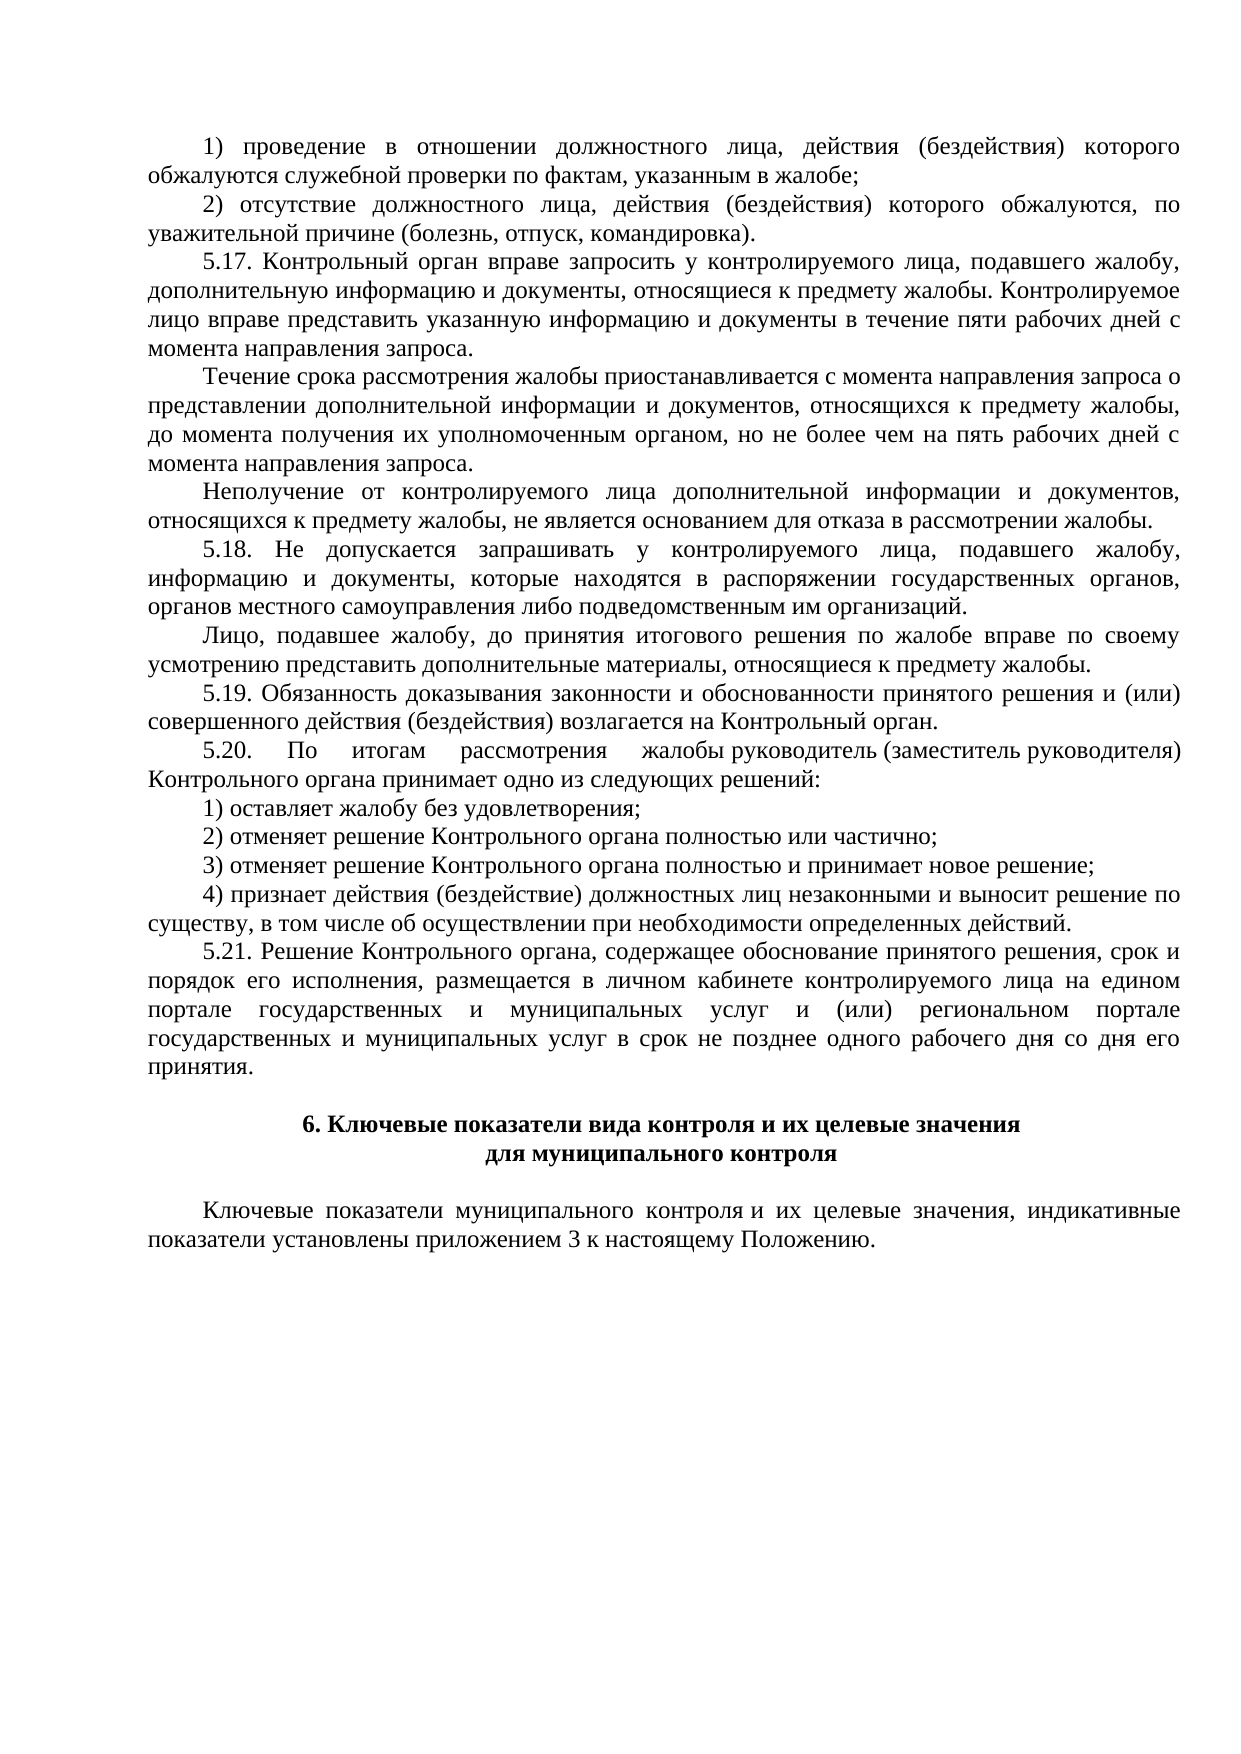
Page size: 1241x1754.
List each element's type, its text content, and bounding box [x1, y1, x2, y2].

text 1) проведение в отношении должностного лица, действия (бездействия) которого обжалуются служебной проверки по фактам, указанным в жалобе; [148, 131, 1181, 189]
text 2) отсутствие должностного лица, действия (бездействия) которого обжалуются, по уважительной причине (болезнь, отпуск, командировка). [148, 189, 1181, 246]
text 5.21. Решение Контрольного органа, содержащее обоснование принятого решения, срок и порядок его исполнения, размещается в личном кабинете контролируемого лица на едином портале государственных и муниципальных услуг и (или) региональном портале государственных и муниципальных услуг в срок не позднее одного рабочего дня со дня его принятия. [148, 936, 1181, 1080]
text 6. Ключевые показатели вида контроля и их целевые значения [148, 1109, 1181, 1138]
text 5.20. По итогам рассмотрения жалобы руководитель (заместитель руководителя) Контрольного органа принимает одно из следующих решений: [148, 735, 1181, 793]
text Ключевые показатели муниципального контроля и их целевые значения, индикативные показатели установлены приложением 3 к настоящему Положению. [148, 1195, 1181, 1253]
text 4) признает действия (бездействие) должностных лиц незаконными и выносит решение по существу, в том числе об осуществлении при необходимости определенных действий. [148, 879, 1181, 936]
text 5.17. Контрольный орган вправе запросить у контролируемого лица, подавшего жалобу, дополнительную информацию и документы, относящиеся к предмету жалобы. Контролируемое лицо вправе представить указанную информацию и документы в течение пяти рабочих дней с момента направления запроса. [148, 246, 1181, 361]
text Лицо, подавшее жалобу, до принятия итогового решения по жалобе вправе по своему усмотрению представить дополнительные материалы, относящиеся к предмету жалобы. [148, 620, 1181, 678]
text 3) отменяет решение Контрольного органа полностью и принимает новое решение; [148, 850, 1181, 879]
text 5.19. Обязанность доказывания законности и обоснованности принятого решения и (или) совершенного действия (бездействия) возлагается на Контрольный орган. [148, 678, 1181, 735]
text Течение срока рассмотрения жалобы приостанавливается с момента направления запроса о представлении дополнительной информации и документов, относящихся к предмету жалобы, до момента получения их уполномоченным органом, но не более чем на пять рабочих дней с момента направления запроса. [148, 361, 1181, 476]
text 2) отменяет решение Контрольного органа полностью или частично; [148, 821, 1181, 850]
text для муниципального контроля [148, 1138, 1181, 1166]
text 5.18. Не допускается запрашивать у контролируемого лица, подавшего жалобу, информацию и документы, которые находятся в распоряжении государственных органов, органов местного самоуправления либо подведомственным им организаций. [148, 534, 1181, 620]
text 1) оставляет жалобу без удовлетворения; [148, 793, 1181, 821]
text Неполучение от контролируемого лица дополнительной информации и документов, относящихся к предмету жалобы, не является основанием для отказа в рассмотрении жалобы. [148, 476, 1181, 534]
